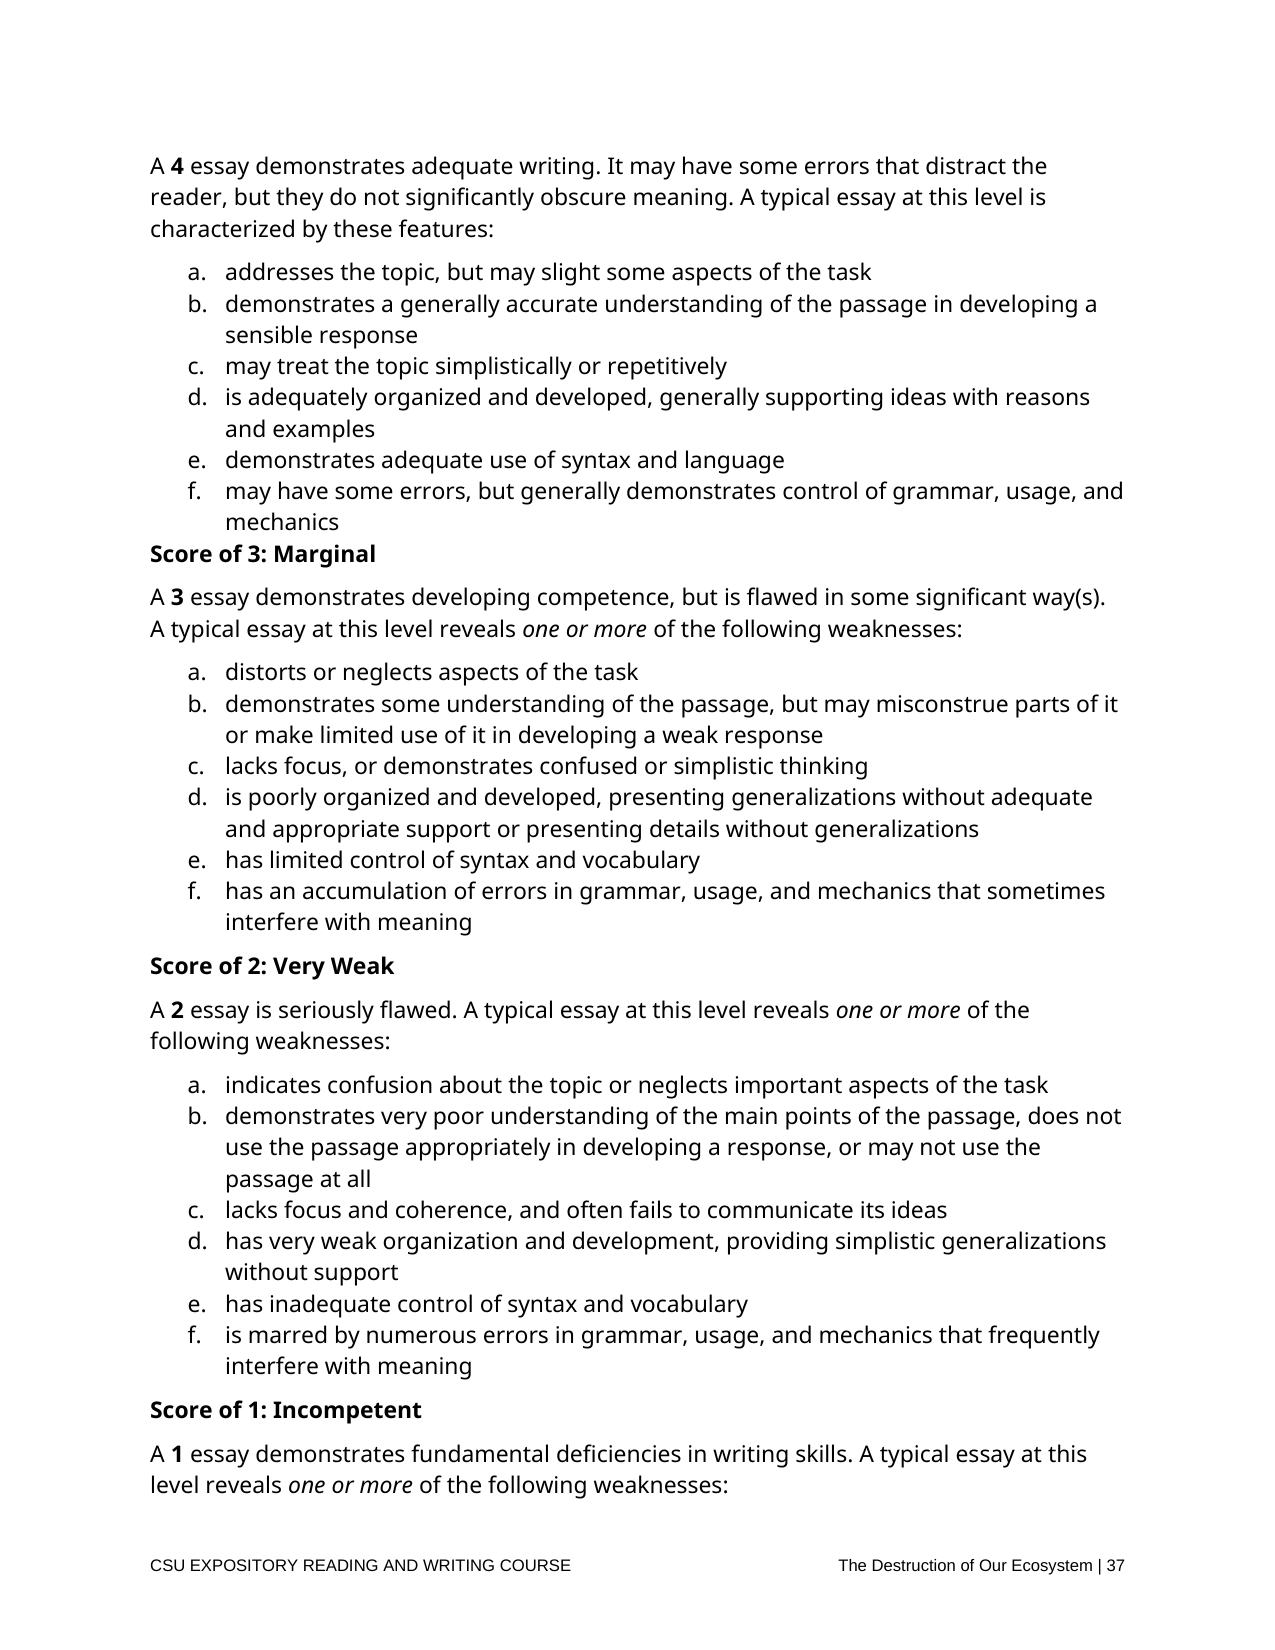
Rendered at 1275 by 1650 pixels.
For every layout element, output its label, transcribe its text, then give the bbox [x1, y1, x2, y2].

list is poorly organized and developed, presenting generalizations without adequate and appropriate support or presenting details without generalizations [187, 781, 1125, 844]
list lacks focus, or demonstrates confused or simplistic thinking [187, 750, 1125, 781]
list demonstrates some understanding of the passage, but may misconstrue parts of it or make limited use of it in developing a weak response [187, 687, 1125, 750]
list is marred by numerous errors in grammar, usage, and mechanics that frequently interfere with meaning [187, 1319, 1125, 1381]
list addresses the topic, but may slight some aspects of the task [187, 256, 1125, 287]
list demonstrates adequate use of syntax and language [187, 444, 1125, 475]
list demonstrates a generally accurate understanding of the passage in developing a sensible response [187, 287, 1125, 350]
text A 4 essay demonstrates adequate writing. It may have some errors that distract the reader, but they do not significantly obscure meaning. A typical essay at this level is characterized by these features: [150, 150, 1125, 244]
list has limited control of syntax and vocabulary [187, 844, 1125, 875]
text A 3 essay demonstrates developing competence, but is flawed in some significant way(s). A typical essay at this level reveals one or more of the following weaknesses: [150, 581, 1125, 644]
list may have some errors, but generally demonstrates control of grammar, usage, and mechanics [187, 475, 1125, 537]
list Score of 3: Marginal [150, 537, 1125, 569]
list is adequately organized and developed, generally supporting ideas with reasons and examples [187, 381, 1125, 444]
text A 1 essay demonstrates fundamental deficiencies in writing skills. A typical essay at this level reveals one or more of the following weaknesses: [150, 1437, 1125, 1500]
text A 2 essay is seriously flawed. A typical essay at this level reveals one or more of the following weaknesses: [150, 994, 1125, 1056]
list has very weak organization and development, providing simplistic generalizations without support [187, 1225, 1125, 1287]
list has an accumulation of errors in grammar, usage, and mechanics that sometimes interfere with meaning [187, 875, 1125, 937]
list has inadequate control of syntax and vocabulary [187, 1287, 1125, 1319]
list may treat the topic simplistically or repetitively [187, 350, 1125, 381]
list indicates confusion about the topic or neglects important aspects of the task [187, 1069, 1125, 1100]
text Score of 2: Very Weak [150, 950, 1125, 981]
list distorts or neglects aspects of the task [187, 656, 1125, 687]
text Score of 1: Incompetent [150, 1394, 1125, 1425]
list lacks focus and coherence, and often fails to communicate its ideas [187, 1194, 1125, 1225]
list demonstrates very poor understanding of the main points of the passage, does not use the passage appropriately in developing a response, or may not use the passage at all [187, 1100, 1125, 1194]
